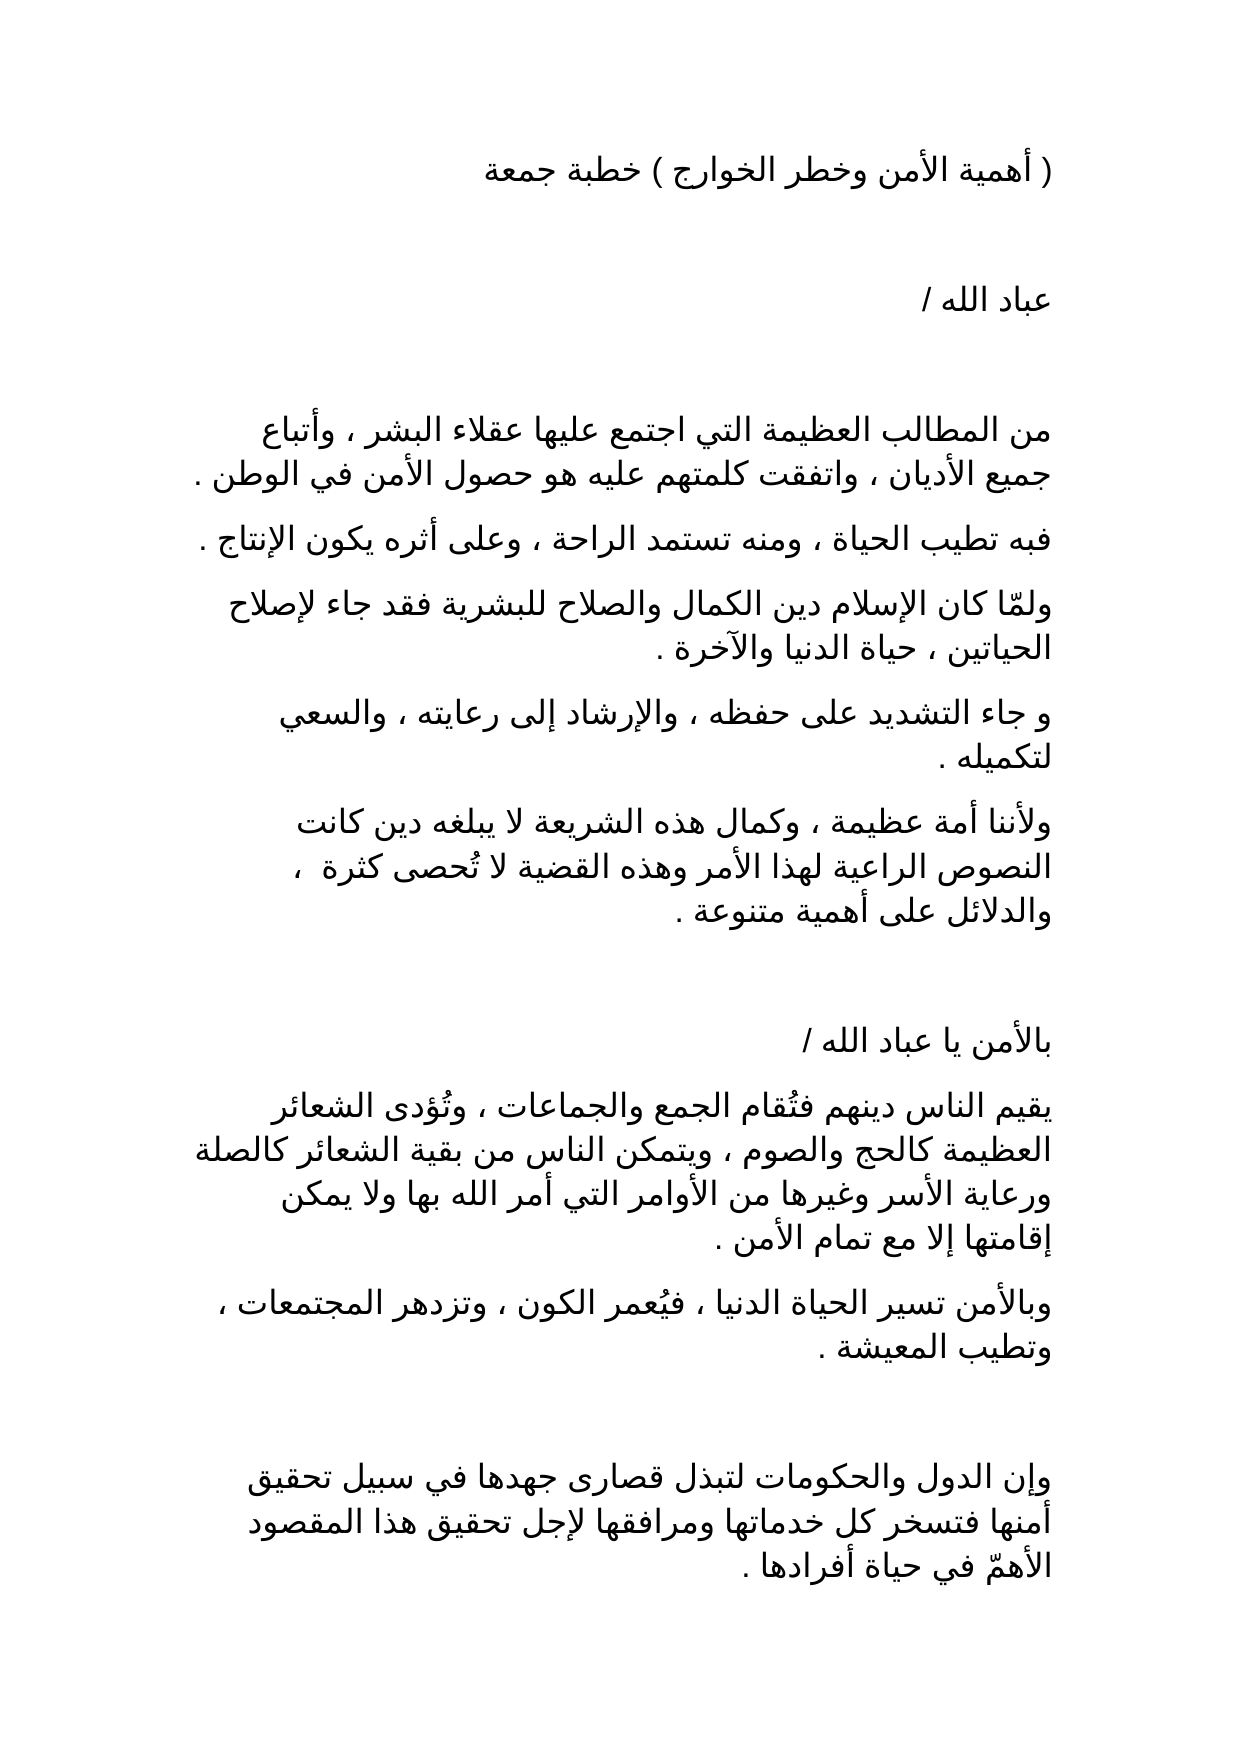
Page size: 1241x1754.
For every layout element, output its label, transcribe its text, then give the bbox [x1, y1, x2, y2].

text من المطالب العظيمة التي اجتمع عليها عقلاء البشر ، وأتباع جميع الأديان ، واتفقت كلمتهم عليه هو حصول الأمن في الوطن . [187, 410, 1053, 493]
text فبه تطيب الحياة ، ومنه تستمد الراحة ، وعلى أثره يكون الإنتاج . [187, 519, 1053, 558]
text بالأمن يا عباد الله / [187, 1021, 1053, 1059]
text يقيم الناس دينهم فتُقام الجمع والجماعات ، وتُؤدى الشعائر العظيمة كالحج والصوم ، ويتمكن الناس من بقية الشعائر كالصلة ورعاية الأسر وغيرها من الأوامر التي أمر الله بها ولا يمكن إقامتها إلا مع تمام الأمن . [187, 1086, 1053, 1257]
text عباد الله / [187, 280, 1053, 318]
text وبالأمن تسير الحياة الدنيا ، فيُعمر الكون ، وتزدهر المجتمعات ، وتطيب المعيشة . [187, 1283, 1053, 1366]
text و جاء التشديد على حفظه ، والإرشاد إلى رعايته ، والسعي لتكميله . [187, 693, 1053, 776]
text ولمّا كان الإسلام دين الكمال والصلاح للبشرية فقد جاء لإصلاح الحياتين ، حياة الدنيا والآخرة . [187, 584, 1053, 667]
text ولأننا أمة عظيمة ، وكمال هذه الشريعة لا يبلغه دين كانت النصوص الراعية لهذا الأمر وهذه القضية لا تُحصى كثرة ، والدلائل على أهمية متنوعة . [187, 802, 1053, 929]
text ( أهمية الأمن وخطر الخوارج ) خطبة جمعة [187, 150, 1053, 188]
text وإن الدول والحكومات لتبذل قصارى جهدها في سبيل تحقيق أمنها فتسخر كل خدماتها ومرافقها لإجل تحقيق هذا المقصود الأهمّ في حياة أفرادها . [187, 1457, 1053, 1584]
